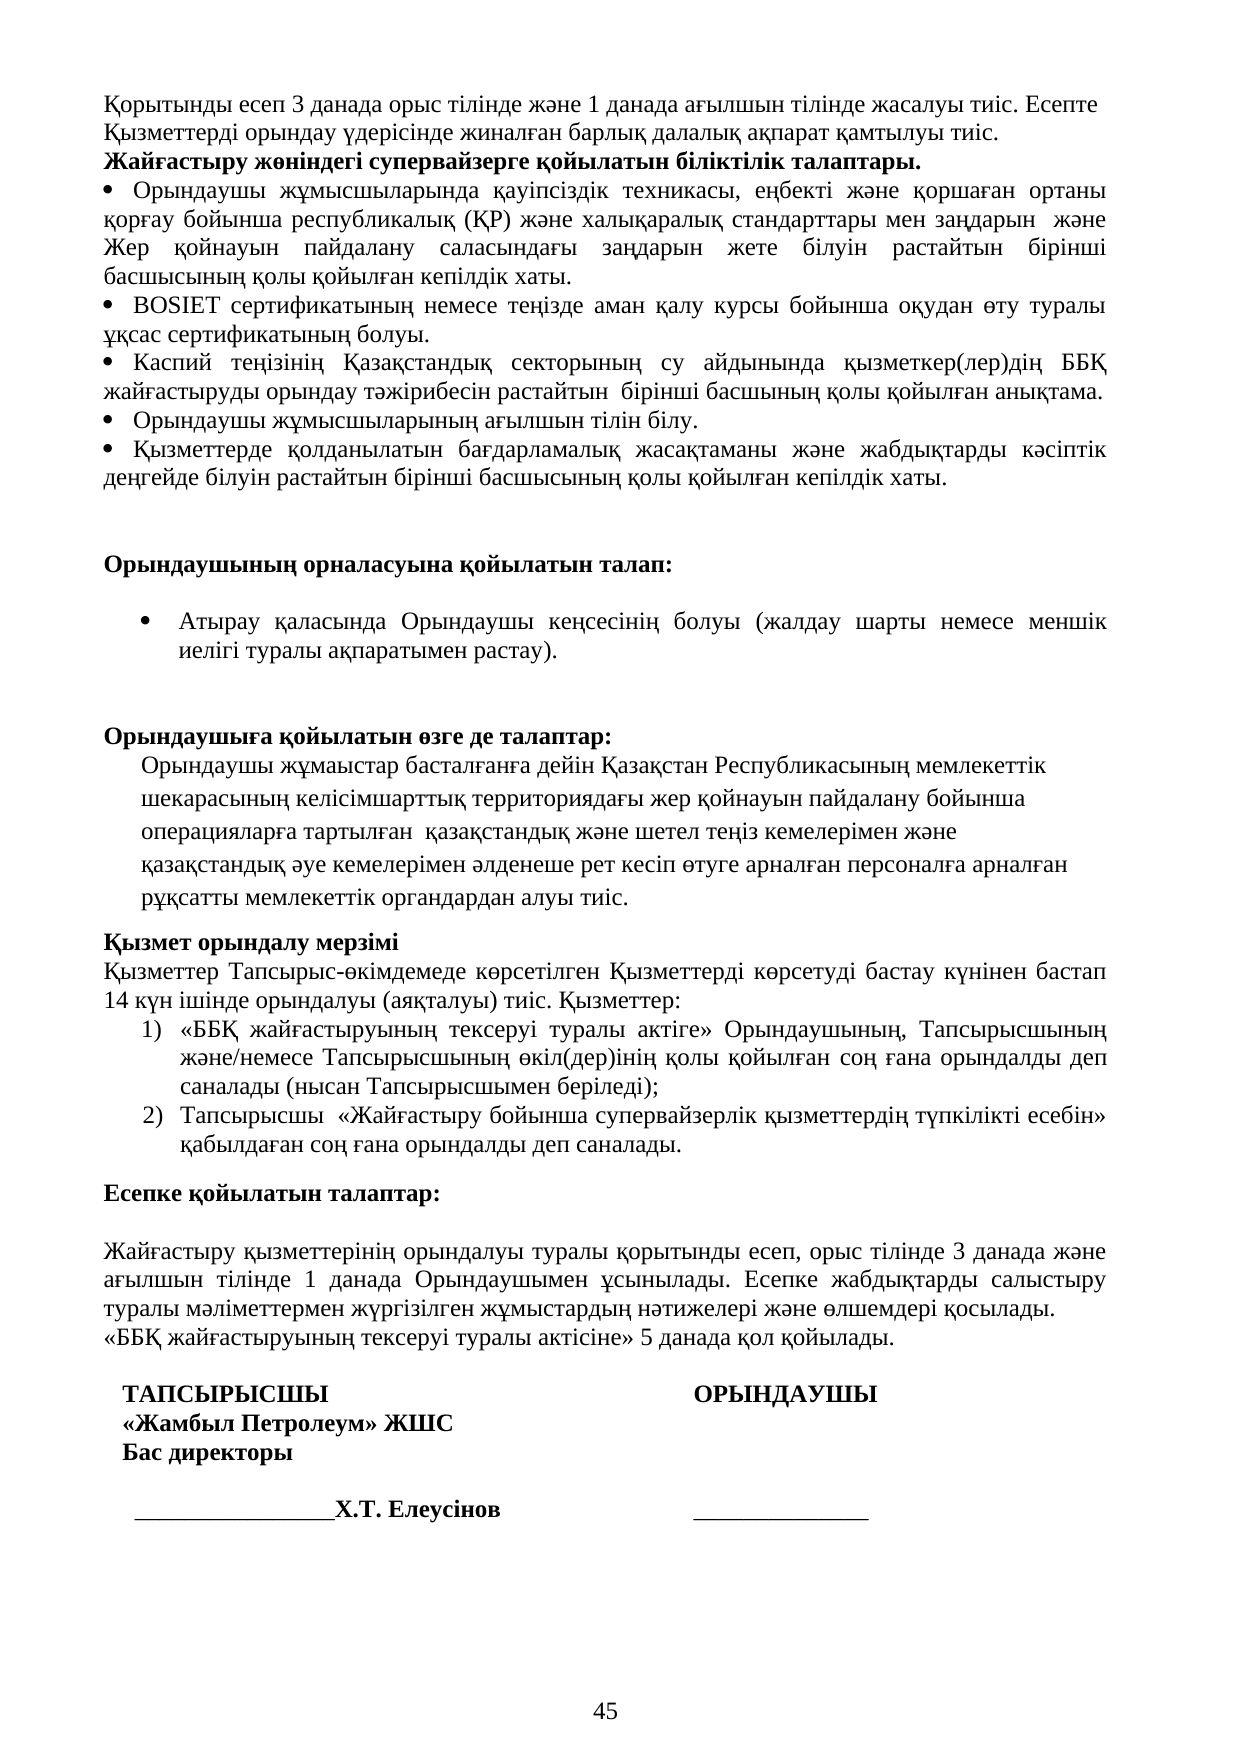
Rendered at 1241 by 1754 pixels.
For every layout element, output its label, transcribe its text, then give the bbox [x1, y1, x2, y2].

list Орындаушы жұмаыстар басталғанға дейін Қазақстан Республикасының мемлекеттік шекарасының келісімшарттық территориядағы жер қойнауын пайдалану бойынша операцияларға тартылған қазақстандық және шетел теңіз кемелерімен және қазақстандық әуе кемелерімен әлденеше рет кесіп өтуге арналған персоналға арналған рұқсатты мемлекеттік органдардан алуы тиіс. [141, 750, 1107, 911]
text Есепке қойылатын талаптар: [103, 1178, 1107, 1207]
list Атырау қаласында Орындаушы кеңсесінің болуы (жалдау шарты немесе меншік иелігі туралы ақпаратымен растау). [141, 606, 1107, 664]
list Тапсырысшы «Жайғастыру бойынша супервайзерлік қызметтердің түпкілікті есебін» қабылдаған соң ғана орындалды деп саналады. [142, 1100, 1107, 1157]
list BOSIET сертификатының немесе теңізде аман қалу курсы бойынша оқудан өту туралы ұқсас сертификатының болуы. [103, 290, 1107, 347]
list Қызметтерде қолданылатын бағдарламалық жасақтаманы және жабдықтарды кәсіптік деңгейде білуін растайтын бірінші басшысының қолы қойылған кепілдік хаты. [103, 434, 1107, 491]
list «ББҚ жайғастыруының тексеруі туралы актіге» Орындаушының, Тапсырысшының және/немесе Тапсырысшының өкіл(дер)інің қолы қойылған соң ғана орындалды деп саналады (нысан Тапсырысшымен беріледі); [141, 1014, 1107, 1100]
list Каспий теңізінің Қазақстандық секторының су айдынында қызметкер(лер)дің ББҚ жайғастыруды орындау тәжірибесін растайтын бірінші басшының қолы қойылған анықтама. [103, 347, 1107, 405]
text ________________Х.Т. Елеусінов ______________ [103, 1494, 1107, 1523]
text Қызметтер Тапсырыс-өкімдемеде көрсетілген Қызметтерді көрсетуді бастау күнінен бастап 14 күн ішінде орындалуы (аяқталуы) тиіс. Қызметтер: [103, 956, 1107, 1014]
text Бас директоры [103, 1437, 1107, 1466]
text «Жамбыл Петролеум» ЖШС [103, 1408, 1107, 1437]
text Қызмет орындалу мерзімі [103, 927, 1107, 956]
text Жайғастыру қызметтерінің орындалуы туралы қорытынды есеп, орыс тілінде 3 данада және ағылшын тілінде 1 данада Орындаушымен ұсынылады. Есепке жабдықтарды салыстыру туралы мәліметтермен жүргізілген жұмыстардың нәтижелері және өлшемдері қосылады. [103, 1236, 1107, 1322]
text ТАПСЫРЫСШЫ ОРЫНДАУШЫ [103, 1379, 1107, 1408]
text Жайғастыру жөніндегі супервайзерге қойылатын біліктілік талаптары. [103, 146, 1107, 175]
text «ББҚ жайғастыруының тексеруі туралы актісіне» 5 данада қол қойылады. [103, 1322, 1107, 1351]
text Қорытынды есеп 3 данада орыс тілінде және 1 данада ағылшын тілінде жасалуы тиіс. Есепте Қызметтерді орындау үдерісінде жиналған барлық далалық ақпарат қамтылуы тиіс. [103, 89, 1107, 146]
list Орындаушы жұмысшыларында қауіпсіздік техникасы, еңбекті және қоршаған ортаны қорғау бойынша республикалық (ҚР) және халықаралық стандарттары мен заңдарын және Жер қойнауын пайдалану саласындағы заңдарын жете білуін растайтын бірінші басшысының қолы қойылған кепілдік хаты. [103, 175, 1107, 290]
list Орындаушы жұмысшыларының ағылшын тілін білу. [103, 405, 1107, 434]
text Орындаушыға қойылатын өзге де талаптар: [103, 721, 1107, 750]
text Орындаушының орналасуына қойылатын талап: [103, 549, 1107, 577]
